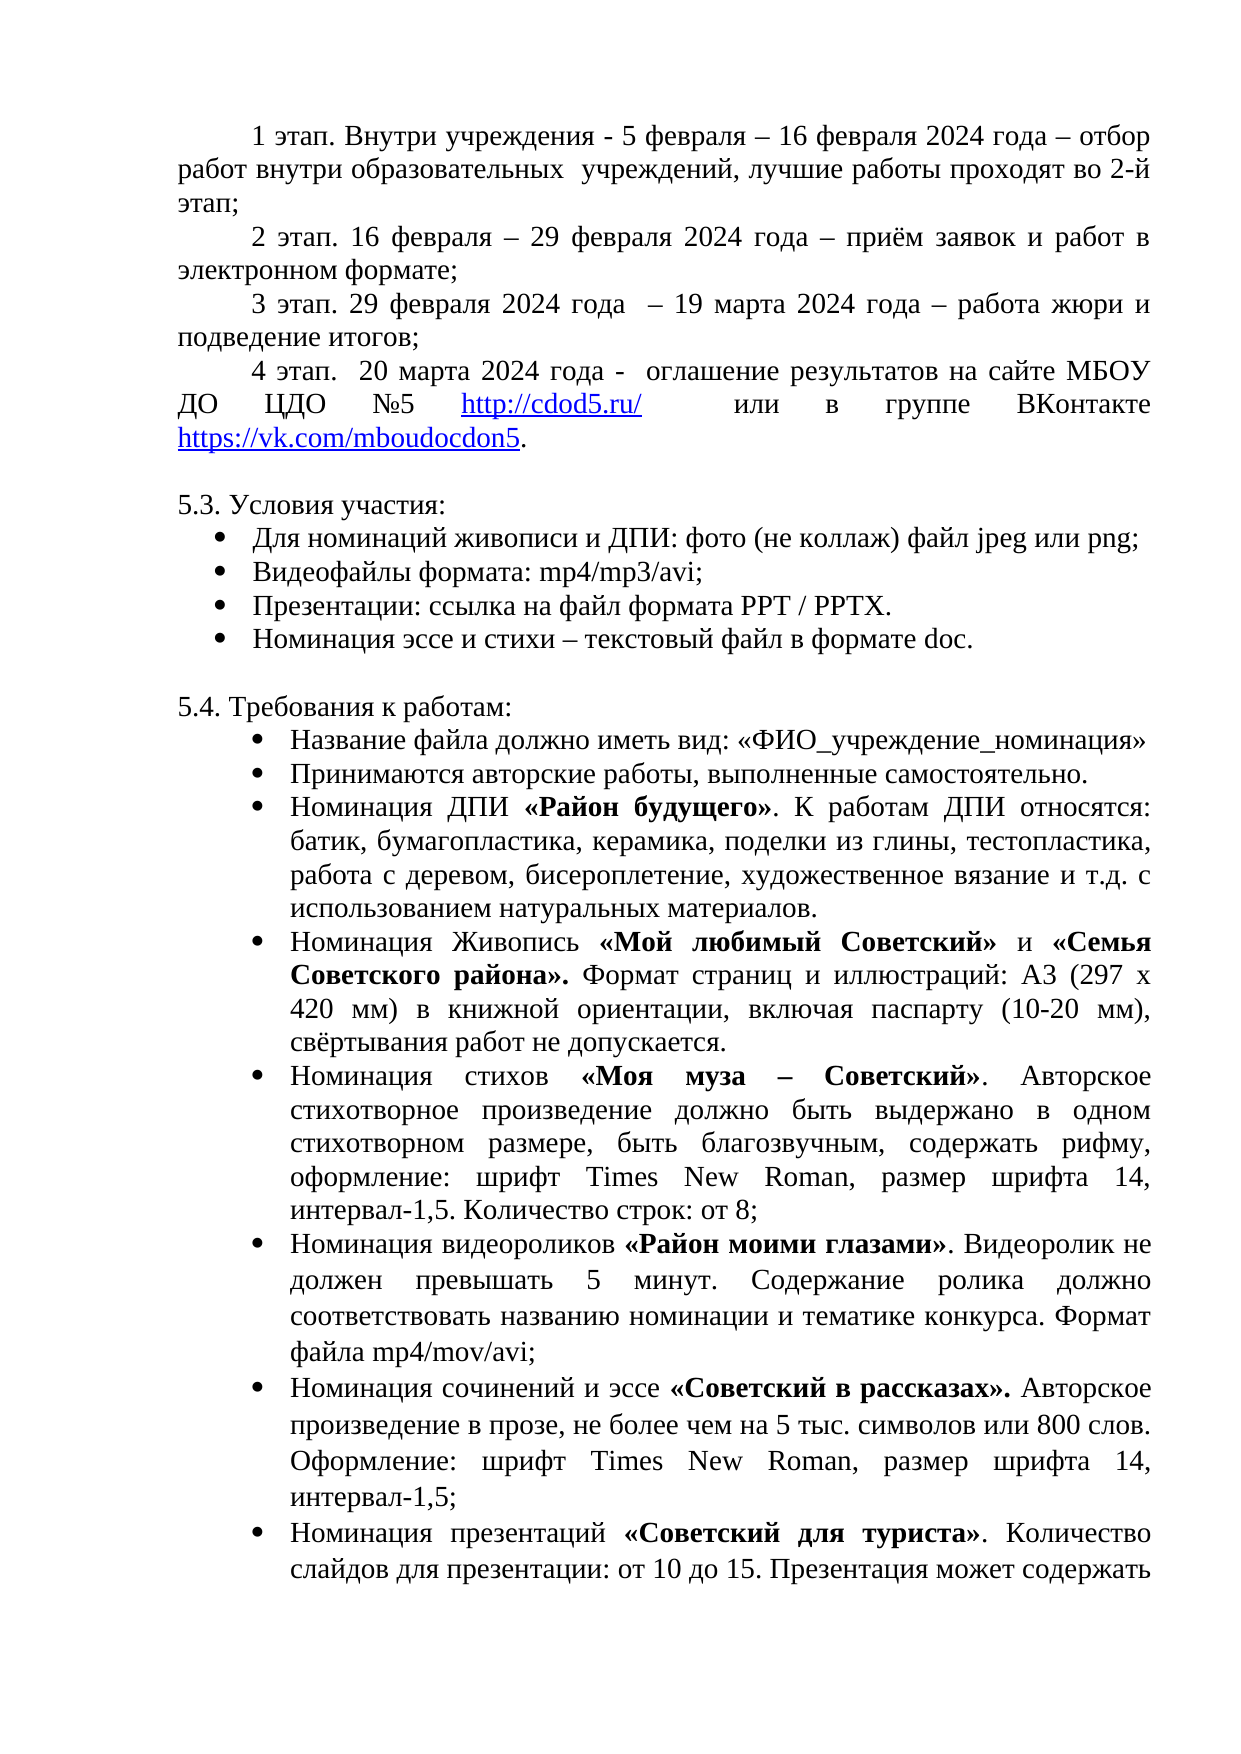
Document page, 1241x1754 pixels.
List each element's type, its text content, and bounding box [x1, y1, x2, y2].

text 1 этап. Внутри учреждения - 5 февраля – 16 февраля 2024 года – отбор работ внутри образовательных учреждений, лучшие работы проходят во 2-й этап; [177, 118, 1152, 219]
text 3 этап. 29 февраля 2024 года – 19 марта 2024 года – работа жюри и подведение итогов; [177, 286, 1152, 353]
text 5.3. Условия участия: [177, 487, 1152, 521]
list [252, 1515, 1152, 1585]
list Для номинаций живописи и ДПИ: фото (не коллаж) файл jpeg или png; [215, 521, 1152, 554]
text 5.4. Требования к работам: [177, 689, 1152, 722]
list Номинация эссе и стихи – текстовый файл в формате doc. [215, 622, 1152, 655]
list Номинация Живопись «Мой любимый Советский» и «Семья Советского района». Формат страниц и иллюстраций: А3 (297 х 420 мм) в книжной ориентации, включая паспарту (10-20 мм), свёртывания работ не допускается. [252, 924, 1152, 1058]
text 2 этап. 16 февраля – 29 февраля 2024 года – приём заявок и работ в электронном формате; [177, 219, 1152, 286]
list Номинация сочинений и эссе «Советский в рассказах». Авторское произведение в прозе, не более чем на 5 тыс. символов или 800 слов. Оформление: шрифт Times New Roman, размер шрифта 14, интервал-1,5; [252, 1371, 1152, 1513]
list Принимаются авторские работы, выполненные самостоятельно. [252, 756, 1152, 789]
text 4 этап. 20 марта 2024 года - оглашение результатов на сайте МБОУ ДО ЦДО №5 http://cdod5.ru/ или в группе ВКонтакте https://vk.com/mboudocdon5. [177, 353, 1152, 453]
list Презентации: ссылка на файл формата PPT / PPTX. [215, 588, 1152, 622]
list Номинация ДПИ «Район будущего». К работам ДПИ относятся: батик, бумагопластика, керамика, поделки из глины, тестопластика, работа с деревом, бисероплетение, художественное вязание и т.д. с использованием натуральных материалов. [252, 789, 1152, 924]
list Название файла должно иметь вид: «ФИО_учреждение_номинация» [252, 722, 1152, 756]
list Видеофайлы формата: mp4/mp3/avi; [215, 554, 1152, 588]
list Номинация стихов «Моя муза – Советский». Авторское стихотворное произведение должно быть выдержано в одном стихотворном размере, быть благозвучным, содержать рифму, оформление: шрифт Times New Roman, размер шрифта 14, интервал-1,5. Количество строк: от 8; [252, 1058, 1152, 1226]
list Номинация видеороликов «Район моими глазами». Видеоролик не должен превышать 5 минут. Содержание ролика должно соответствовать названию номинации и тематике конкурса. Формат файла mp4/mov/avi; [252, 1226, 1152, 1368]
